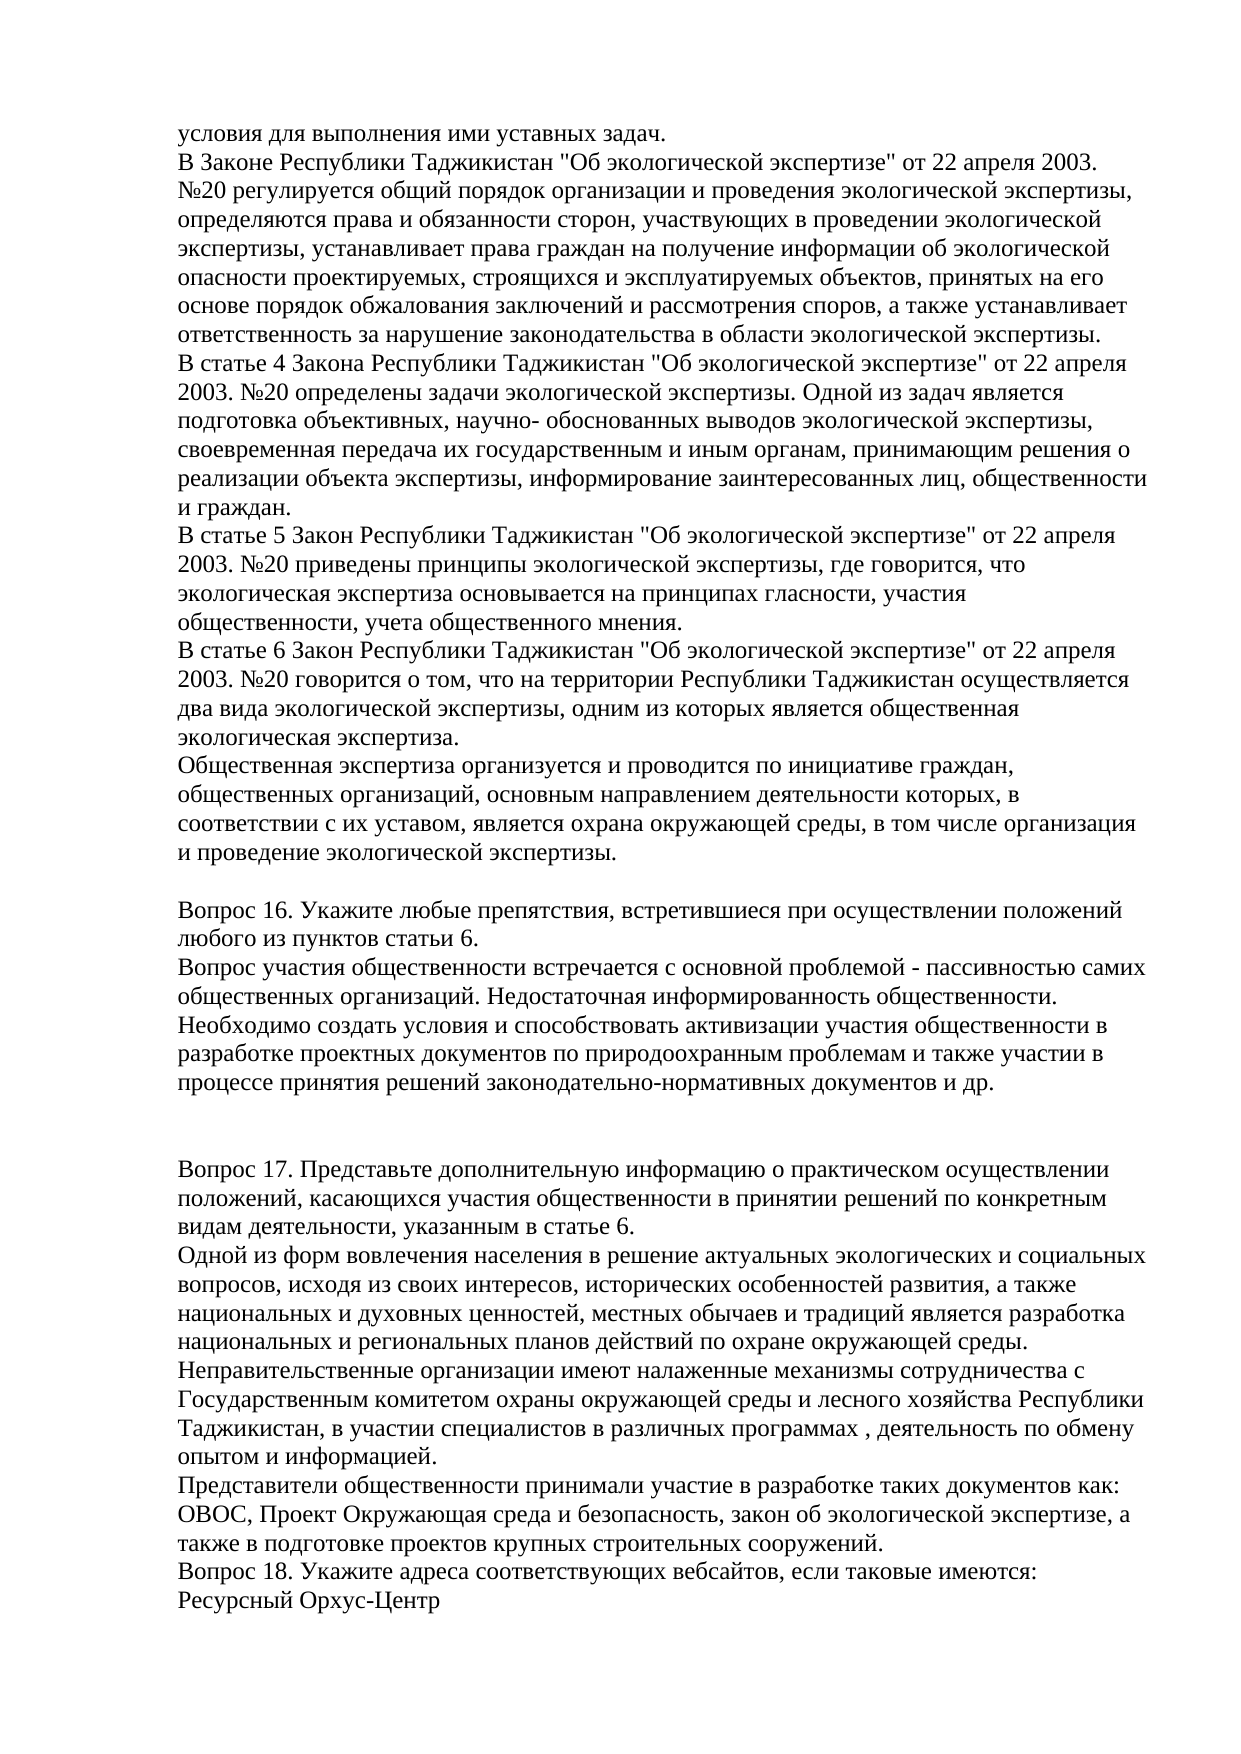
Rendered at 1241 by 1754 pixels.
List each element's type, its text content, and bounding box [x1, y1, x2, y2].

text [177, 118, 1152, 866]
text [177, 1125, 1152, 1614]
text Вопрос 16. Укажите любые препятствия, встретившиеся при осуществлении положений любого из пунктов статьи 6. Вопрос участия общественности встречается с основной проблемой - пассивностью самих общественных организаций. Недостаточная информированность общественности. Необходимо создать условия и способствовать активизации участия общественности в разработке проектных документов по природоохранным проблемам и также участии в процессе принятия решений законодательно-нормативных документов и др. [177, 895, 1152, 1096]
